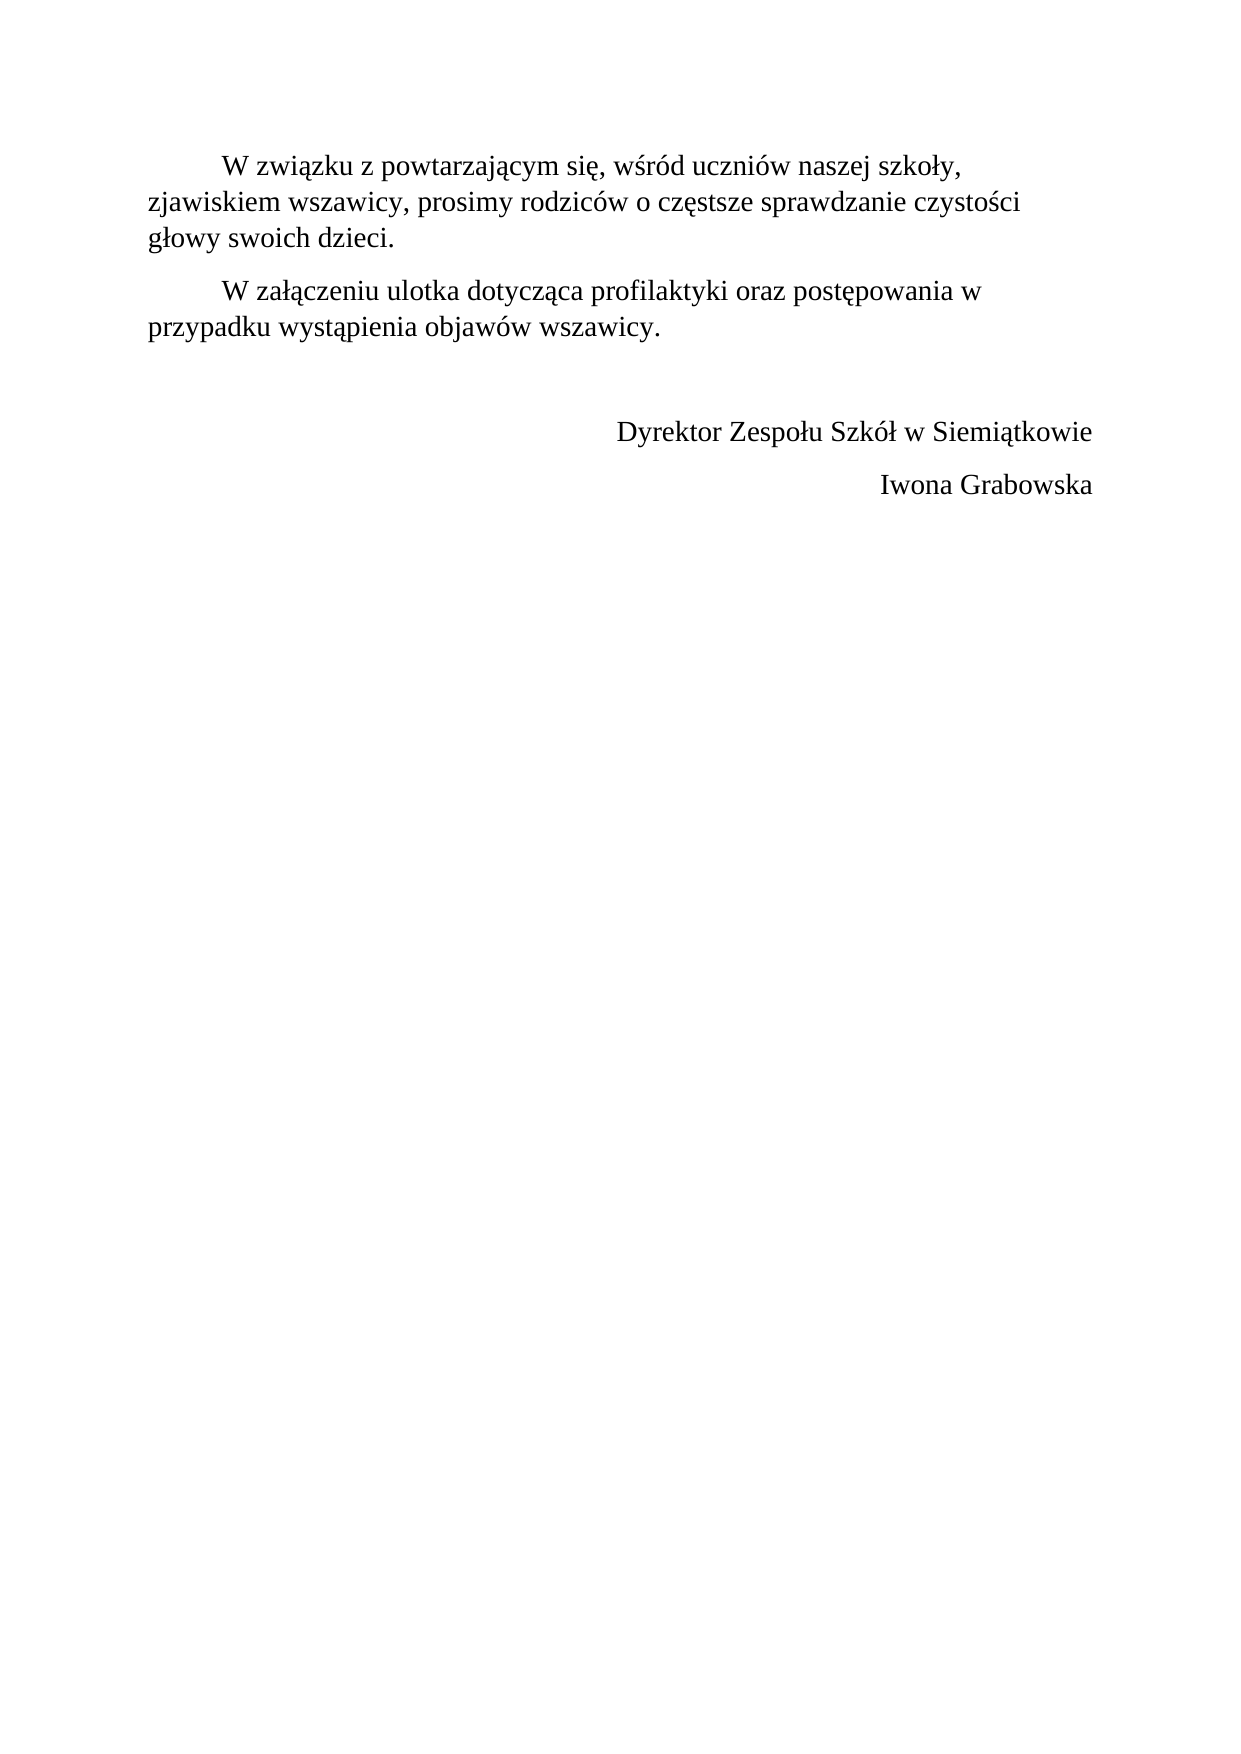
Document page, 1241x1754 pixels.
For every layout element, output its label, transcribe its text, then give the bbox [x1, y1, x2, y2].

text Iwona Grabowska [148, 467, 1093, 501]
text W związku z powtarzającym się, wśród uczniów naszej szkoły, zjawiskiem wszawicy, prosimy rodziców o częstsze sprawdzanie czystości głowy swoich dzieci. [148, 148, 1093, 253]
text W załączeniu ulotka dotycząca profilaktyki oraz postępowania w przypadku wystąpienia objawów wszawicy. [148, 273, 1093, 342]
text Dyrektor Zespołu Szkół w Siemiątkowie [148, 414, 1093, 448]
